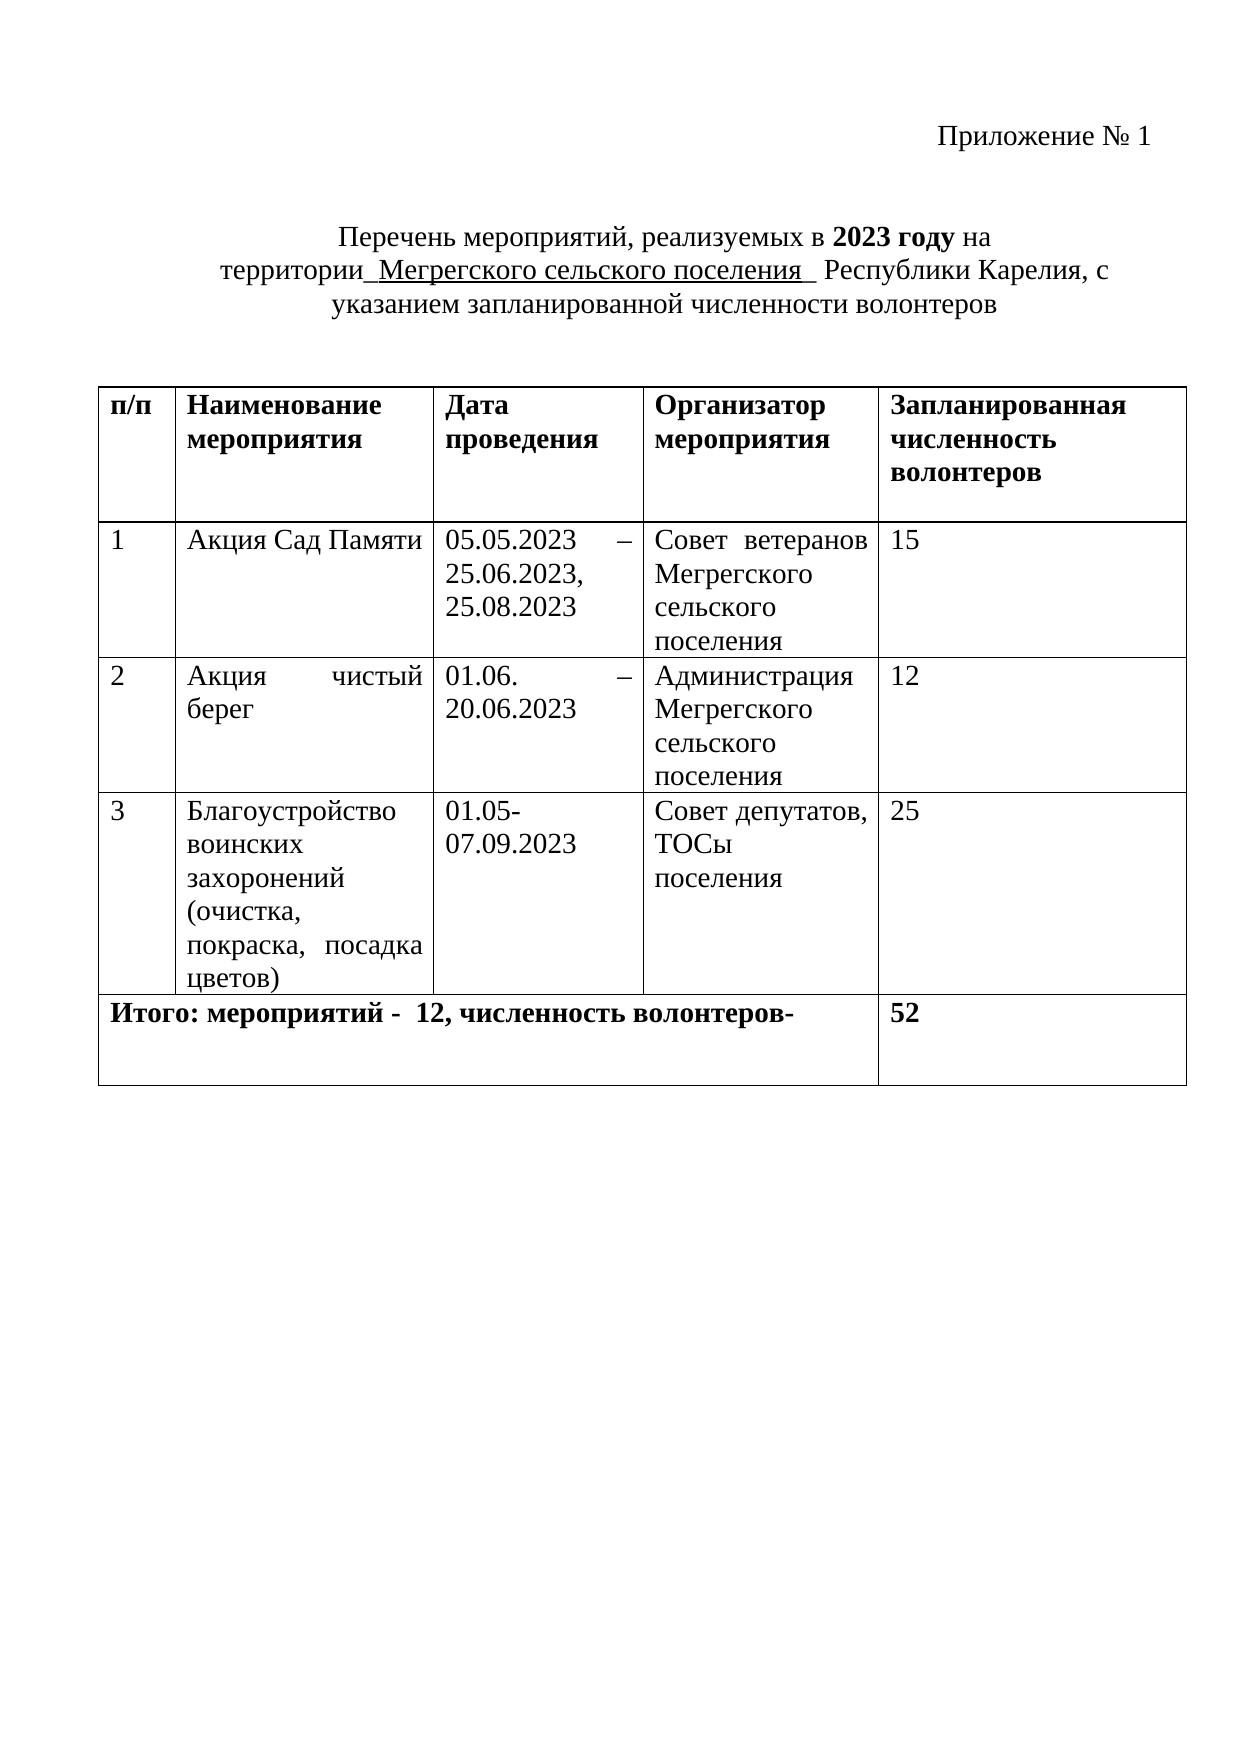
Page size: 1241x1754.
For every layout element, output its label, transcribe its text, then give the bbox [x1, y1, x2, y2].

table_header Организатор мероприятия [644, 388, 878, 521]
table_cell Благоустройство воинских захоронений (очистка, покраска, посадка цветов) [176, 793, 433, 994]
table_cell Совет депутатов, ТОСы поселения [644, 793, 878, 994]
table_cell Администрация Мегрегского сельского поселения [644, 658, 878, 792]
table_cell 12 [879, 658, 1186, 792]
table_cell 2 [99, 658, 175, 792]
table_cell 52 [879, 995, 1186, 1085]
table_header п/п [99, 388, 175, 521]
table_cell 01.05- 07.09.2023 [434, 793, 643, 994]
table_cell 05.05.2023 – 25.06.2023, 25.08.2023 [434, 523, 643, 657]
table_cell 1 [99, 523, 175, 657]
text Приложение № 1 [177, 118, 1152, 152]
table_header Дата проведения [434, 388, 643, 521]
table_cell Совет ветеранов Мегрегского сельского поселения [644, 523, 878, 657]
table_cell Итого: мероприятий - 12, численность волонтеров- [99, 995, 878, 1085]
table_cell 15 [879, 523, 1186, 657]
table_cell Акция Сад Памяти [176, 523, 433, 657]
table_cell 25 [879, 793, 1186, 994]
text Перечень мероприятий, реализуемых в 2023 году на территории_Мегрегского сельского поселения_ Республики Карелия, с указанием запланированной численности волонтеров [177, 219, 1152, 319]
table_cell Акция чистый берег [176, 658, 433, 792]
table_header Запланированная численность волонтеров [879, 388, 1186, 521]
table_header Наименование мероприятия [176, 388, 433, 521]
table_cell 3 [99, 793, 175, 994]
table_cell 01.06. – 20.06.2023 [434, 658, 643, 792]
